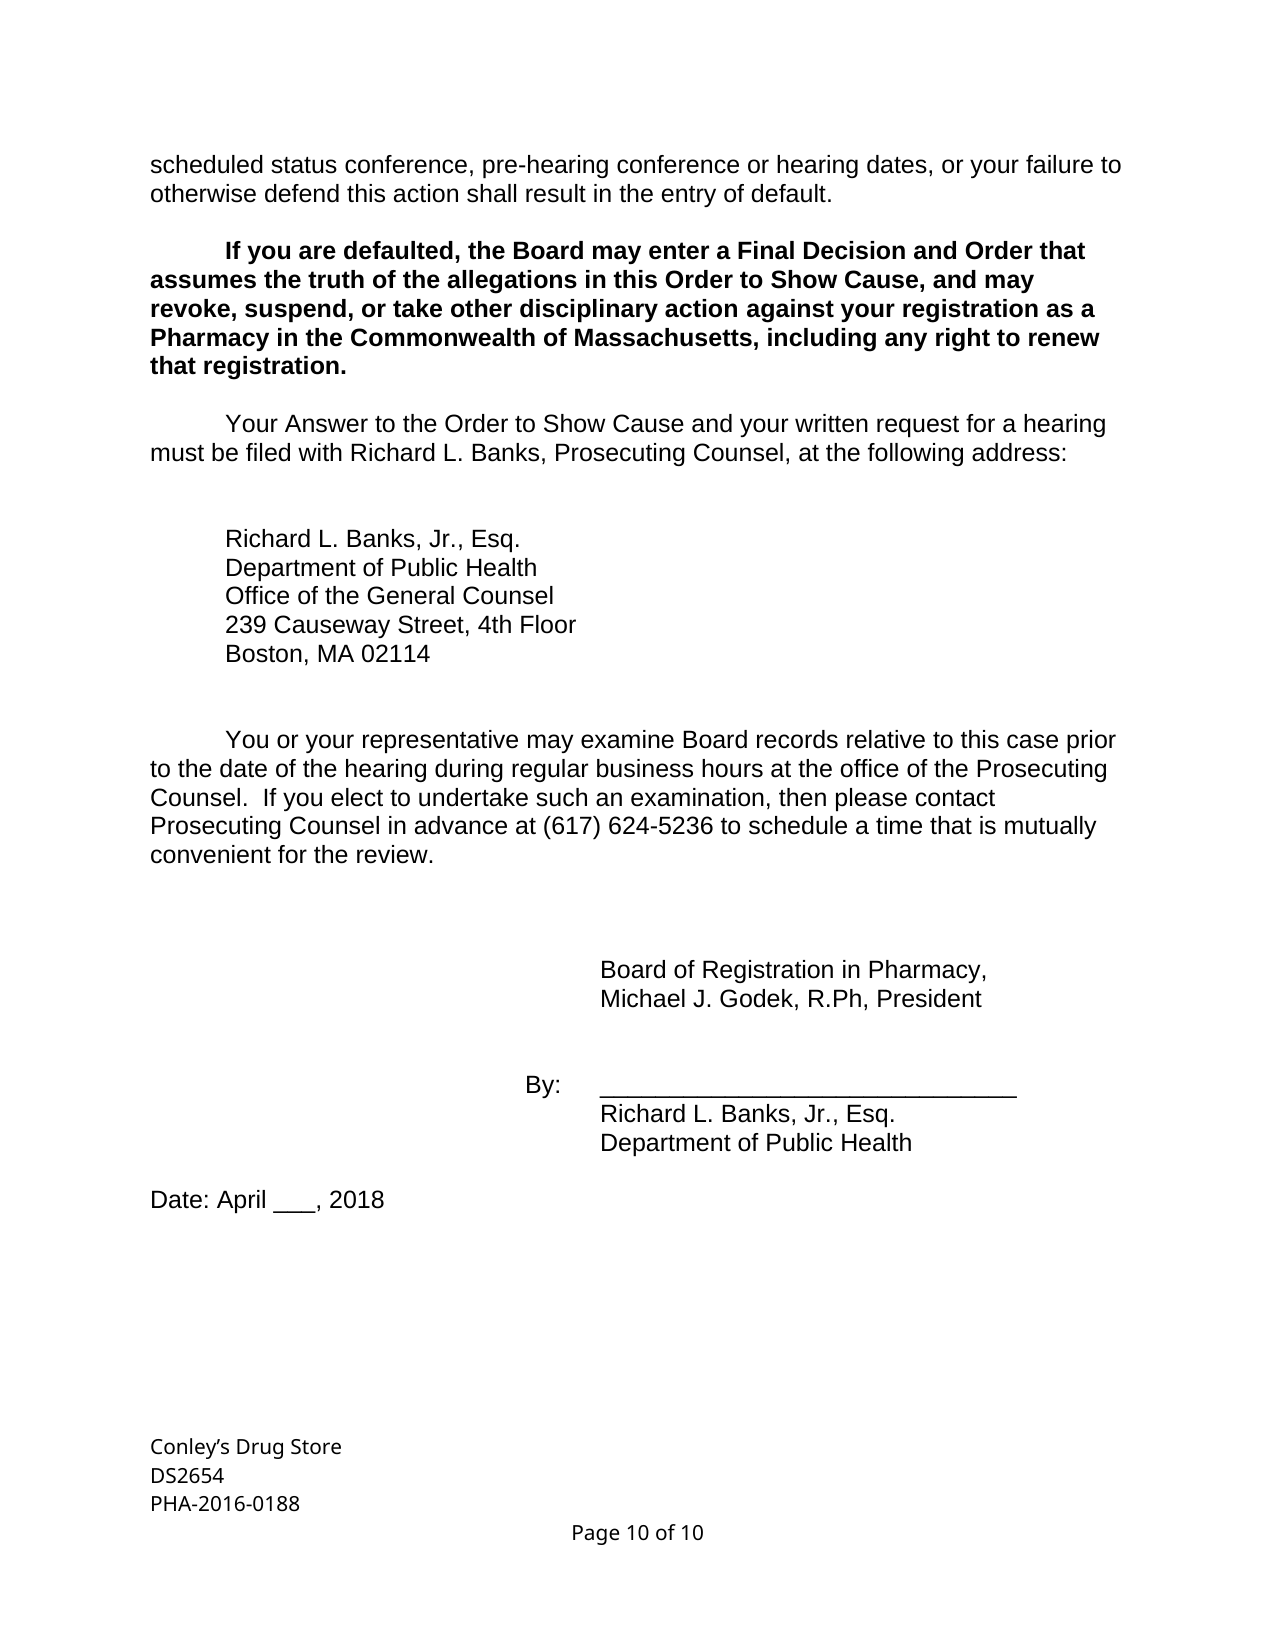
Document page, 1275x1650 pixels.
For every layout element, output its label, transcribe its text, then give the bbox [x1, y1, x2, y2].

text Michael J. Godek, R.Ph, President [150, 984, 1125, 1012]
text By: ______________________________ [150, 1070, 1125, 1099]
text , 4th Floor [150, 610, 1125, 639]
text Date: April ___, 2018 [150, 1185, 1125, 1214]
text If you are defaulted, the Board may enter a Final Decision and Order that assumes the truth of the allegations in this Order to Show Cause, and may revoke, suspend, or take other disciplinary action against your registration as a Pharmacy in the Commonwealth of Massachusetts, including any right to renew that registration. [150, 236, 1125, 380]
text Board of Registration in Pharmacy, [150, 955, 1125, 984]
text Your Answer to the Order to Show Cause and your written request for a hearing must be filed with Richard L. Banks, Prosecuting Counsel, at the following address: [150, 409, 1125, 466]
text Department of Public Health [150, 1127, 1125, 1156]
text Richard L. Banks, Jr., Esq. [150, 1099, 1125, 1127]
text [150, 150, 1125, 207]
text Office of the General Counsel [150, 581, 1125, 610]
text Department of Public Health [150, 552, 1125, 581]
text Richard L. Banks, Jr., Esq. [150, 524, 1125, 552]
text , 02114 [150, 639, 1125, 667]
text You or your representative may examine Board records relative to this case prior to the date of the hearing during regular business hours at the office of the Prosecuting Counsel. If you elect to undertake such an examination, then please contact Prosecuting Counsel in advance at (617) 624-5236 to schedule a time that is mutually convenient for the review. [150, 725, 1125, 869]
